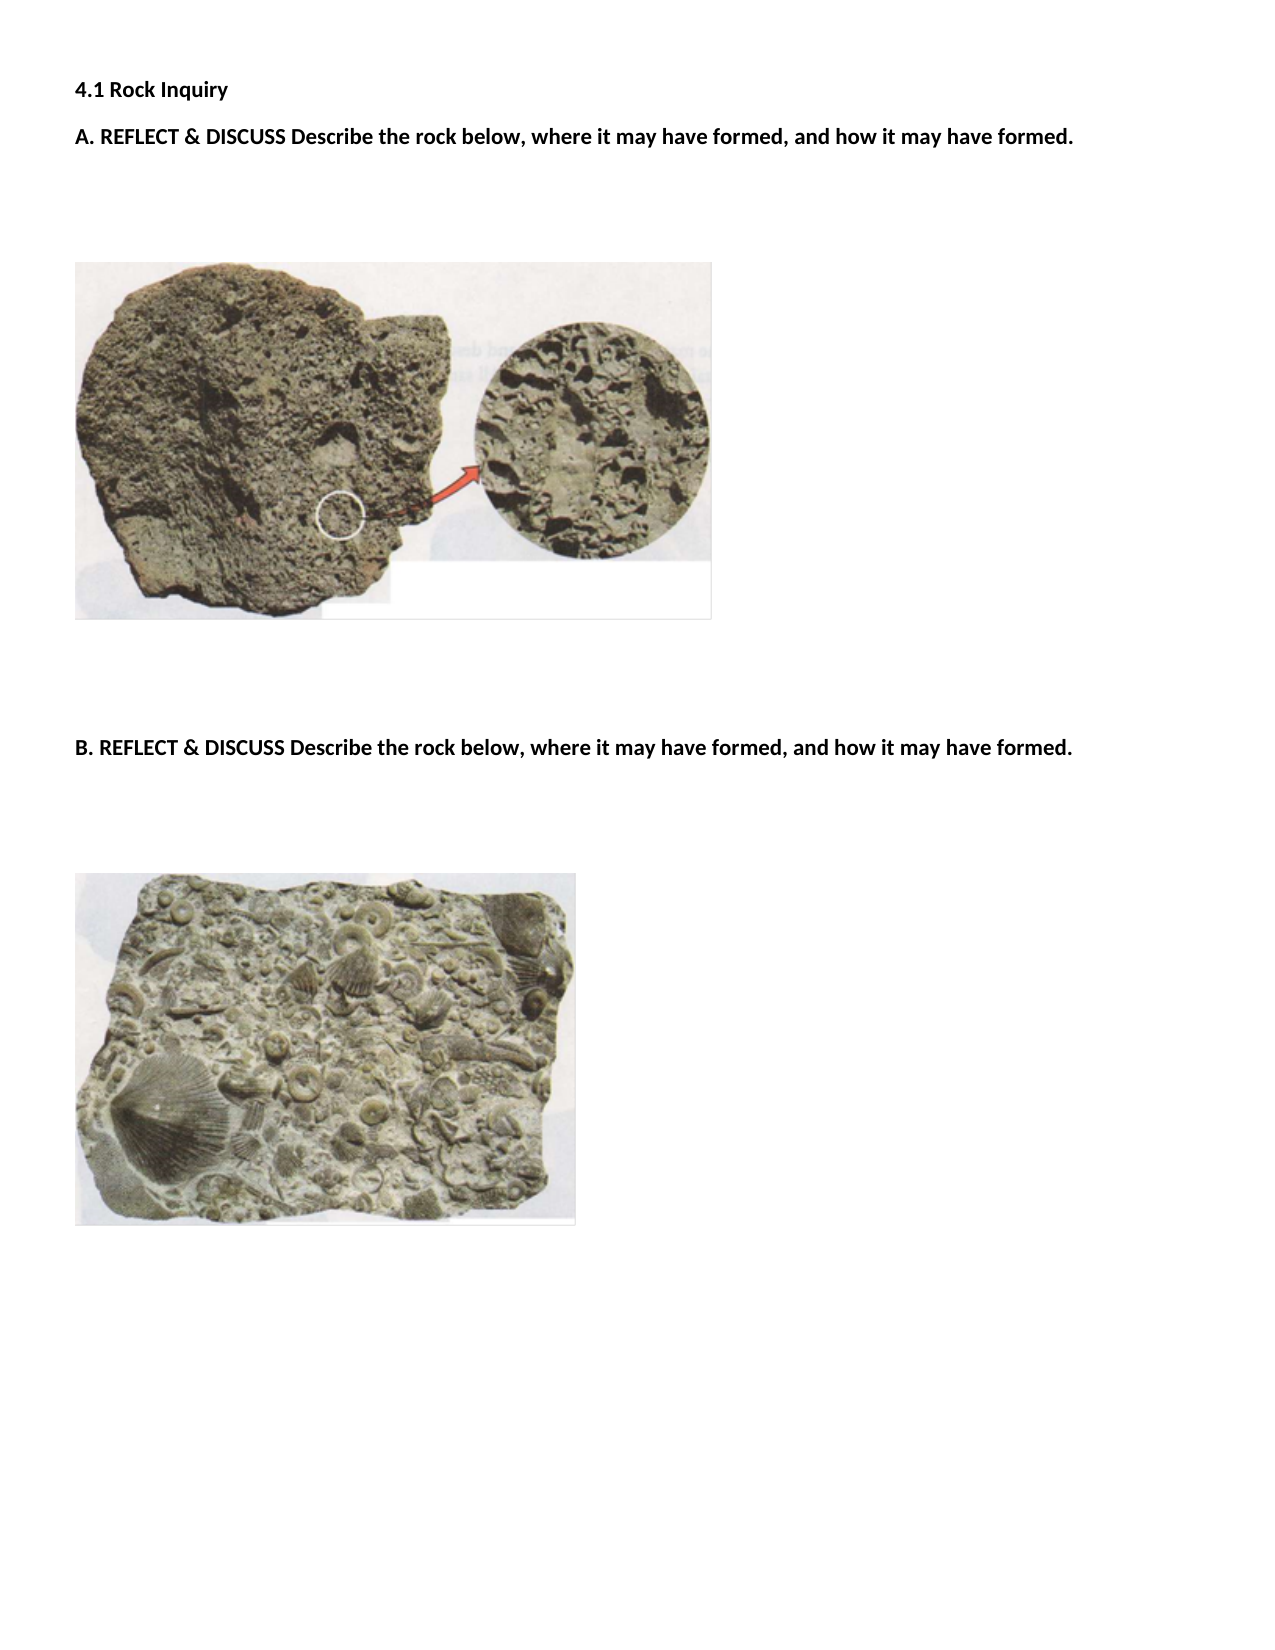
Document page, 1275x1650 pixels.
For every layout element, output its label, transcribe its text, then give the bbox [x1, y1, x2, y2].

picture [75, 262, 713, 621]
text 4.1 Rock Inquiry [75, 75, 1200, 103]
text B. REFLECT & DISCUSS Describe the rock below, where it may have formed, and how it may have formed. [75, 733, 1200, 761]
picture [75, 873, 577, 1227]
text A. REFLECT & DISCUSS Describe the rock below, where it may have formed, and how it may have formed. [75, 122, 1200, 150]
